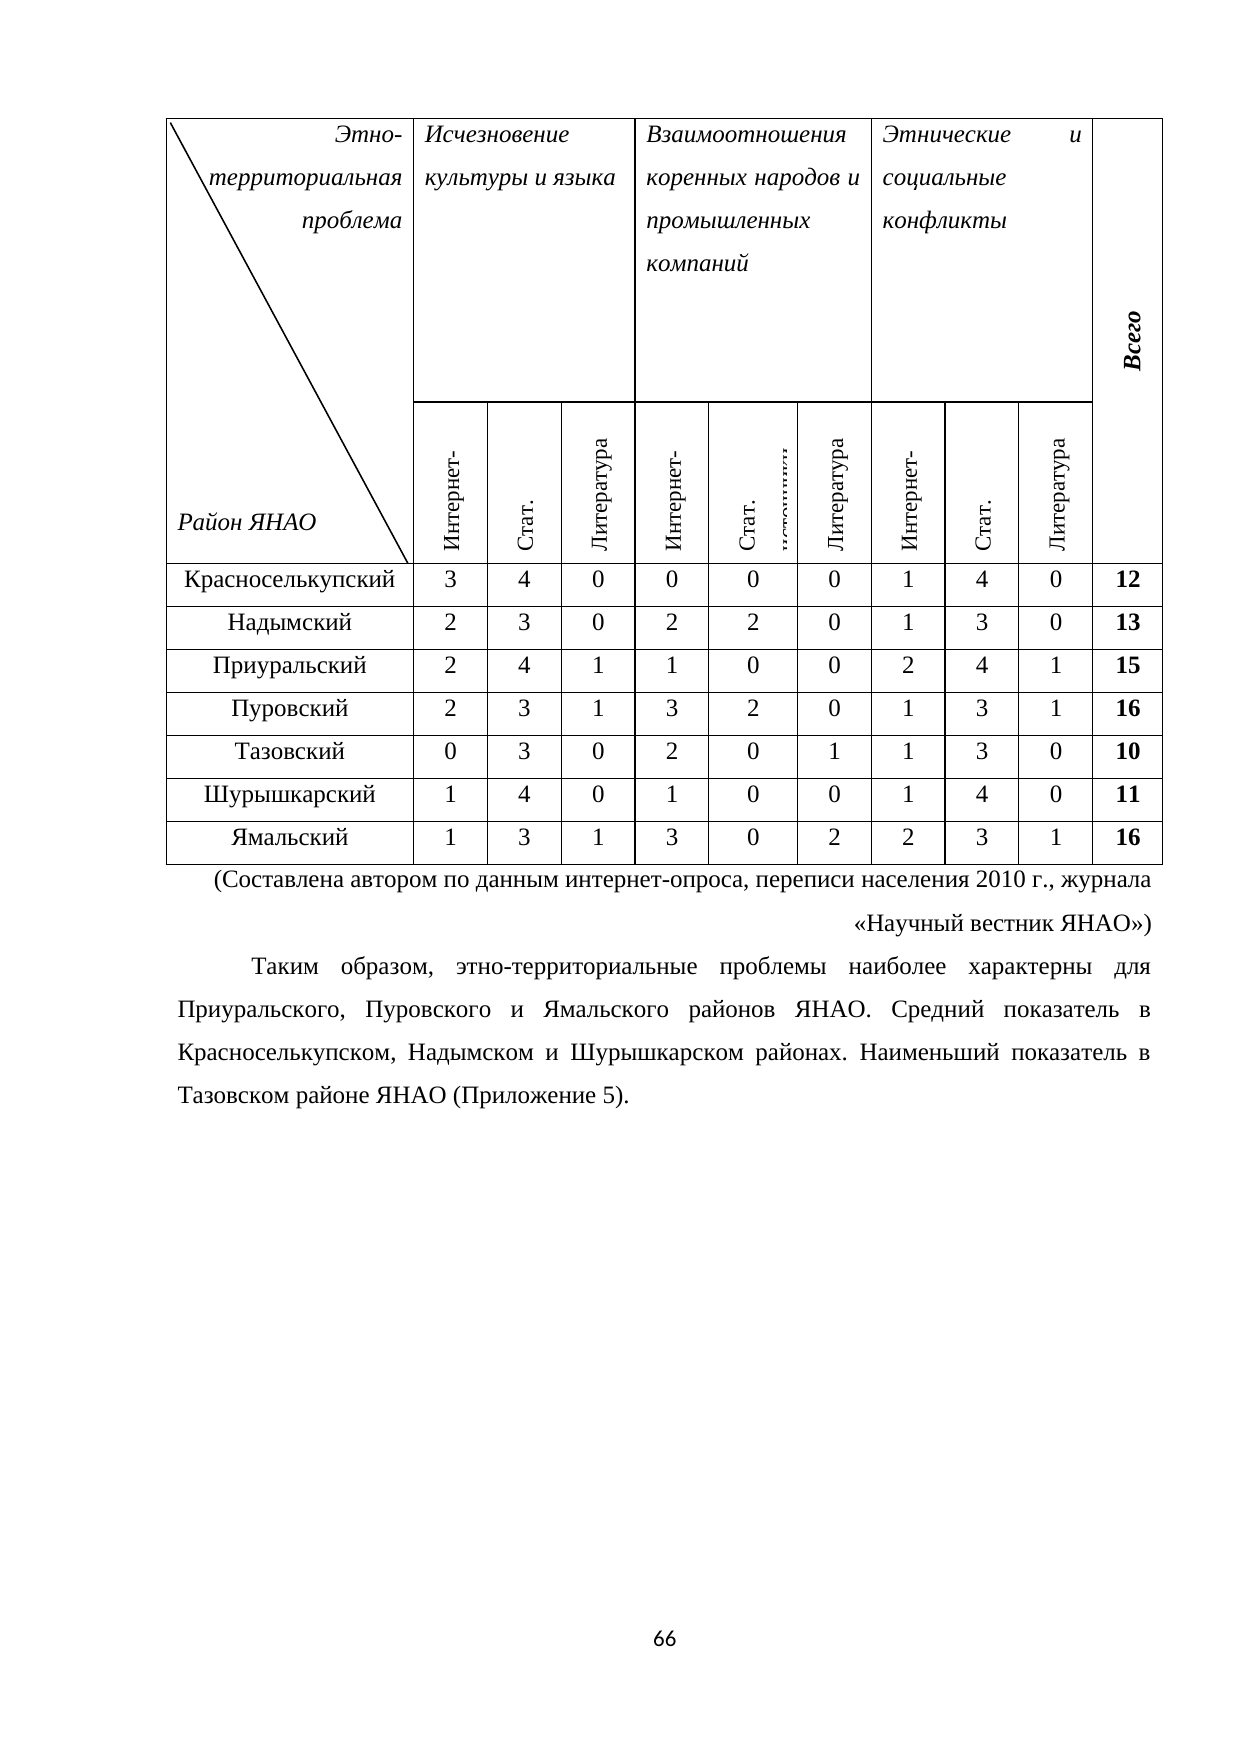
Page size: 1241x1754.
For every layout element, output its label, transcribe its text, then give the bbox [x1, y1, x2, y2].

table_cell Интернет-опрос [872, 403, 944, 563]
table_cell 0 [798, 650, 871, 692]
table_cell Ямальский [167, 822, 413, 863]
table_cell 1 [872, 564, 944, 606]
table_cell 3 [414, 564, 487, 606]
table_cell 4 [946, 779, 1018, 821]
table_cell 2 [414, 607, 487, 649]
table_cell Интернет-опрос [636, 403, 708, 563]
table_header Этно-территориальная проблема Район ЯНАО [167, 119, 413, 563]
table_cell 0 [798, 693, 871, 735]
table_cell Красноселькупский [167, 564, 413, 606]
table_cell 0 [709, 822, 797, 863]
table_cell 13 [1093, 607, 1162, 649]
table_cell 0 [562, 607, 634, 649]
table_cell Литература [798, 403, 871, 563]
table_cell 3 [488, 607, 561, 649]
table_header Всего [1093, 119, 1162, 563]
table_cell 1 [872, 779, 944, 821]
table_cell 1 [1019, 650, 1092, 692]
table_cell 1 [636, 650, 708, 692]
table_cell 0 [562, 736, 634, 778]
table_cell 1 [562, 650, 634, 692]
table_cell 0 [1019, 607, 1092, 649]
table_cell 0 [414, 736, 487, 778]
table_cell Стат. источники [488, 403, 561, 563]
table_cell 16 [1093, 693, 1162, 735]
table_cell 3 [488, 822, 561, 863]
table_cell 15 [1093, 650, 1162, 692]
table_cell 16 [1093, 822, 1162, 863]
table_cell 1 [562, 693, 634, 735]
table_cell 2 [709, 607, 797, 649]
text Таким образом, этно-территориальные проблемы наиболее характерны для Приуральского, Пуровского и Ямальского районов ЯНАО. Средний показатель в Красноселькупском, Надымском и Шурышкарском районах. Наименьший показатель в Тазовском районе ЯНАО (Приложение 5). [177, 951, 1152, 1109]
table_cell 1 [872, 607, 944, 649]
table_cell 1 [414, 779, 487, 821]
table_cell Пуровский [167, 693, 413, 735]
table_cell 4 [488, 564, 561, 606]
table_cell 2 [798, 822, 871, 863]
table_cell 1 [562, 822, 634, 863]
table_header Этнические и социальные конфликты [872, 119, 1092, 401]
table_cell 4 [946, 650, 1018, 692]
table_cell 0 [798, 779, 871, 821]
table_cell 11 [1093, 779, 1162, 821]
table_cell 3 [488, 736, 561, 778]
table_cell 0 [798, 607, 871, 649]
table_cell 0 [562, 779, 634, 821]
table_cell 0 [636, 564, 708, 606]
table_cell Стат. источники [946, 403, 1018, 563]
table_cell 0 [1019, 736, 1092, 778]
table_cell Литература [562, 403, 634, 563]
table_cell 2 [872, 650, 944, 692]
table_cell 1 [872, 736, 944, 778]
table_cell 10 [1093, 736, 1162, 778]
table_cell Стат. источники [709, 403, 797, 563]
table_cell 1 [1019, 693, 1092, 735]
table_cell 0 [1019, 779, 1092, 821]
table_cell 0 [709, 564, 797, 606]
table_cell 3 [946, 607, 1018, 649]
table_cell Приуральский [167, 650, 413, 692]
table_cell 3 [946, 736, 1018, 778]
table_cell Тазовский [167, 736, 413, 778]
table_cell 3 [946, 822, 1018, 863]
table_cell Надымский [167, 607, 413, 649]
table_cell 4 [946, 564, 1018, 606]
table_cell 4 [488, 650, 561, 692]
table_cell 1 [1019, 822, 1092, 863]
table_cell 1 [798, 736, 871, 778]
table_cell 2 [636, 607, 708, 649]
table_cell 2 [709, 693, 797, 735]
table_cell 1 [872, 693, 944, 735]
table_cell 2 [414, 693, 487, 735]
table_cell 0 [798, 564, 871, 606]
table_header Взаимоотношения коренных народов и промышленных компаний [636, 119, 871, 401]
table_cell 2 [414, 650, 487, 692]
table_cell 3 [488, 693, 561, 735]
table_cell Шурышкарский [167, 779, 413, 821]
table_cell 3 [636, 693, 708, 735]
table_cell 0 [562, 564, 634, 606]
table_cell 0 [709, 736, 797, 778]
table_cell 4 [488, 779, 561, 821]
table_cell 3 [946, 693, 1018, 735]
table_header Исчезновение культуры и языка [414, 119, 634, 401]
table_cell 0 [709, 779, 797, 821]
table_cell Интернет-опрос [414, 403, 487, 563]
table_cell 1 [414, 822, 487, 863]
table_cell 0 [1019, 564, 1092, 606]
table_cell 1 [636, 779, 708, 821]
table_cell 0 [709, 650, 797, 692]
table_cell 2 [872, 822, 944, 863]
table_cell Литература [1019, 403, 1092, 563]
text (Составлена автором по данным интернет-опроса, переписи населения 2010 г., журнала «Научный вестник ЯНАО») [177, 865, 1152, 936]
table_cell 2 [636, 736, 708, 778]
table_cell 3 [636, 822, 708, 863]
table_cell 12 [1093, 564, 1162, 606]
